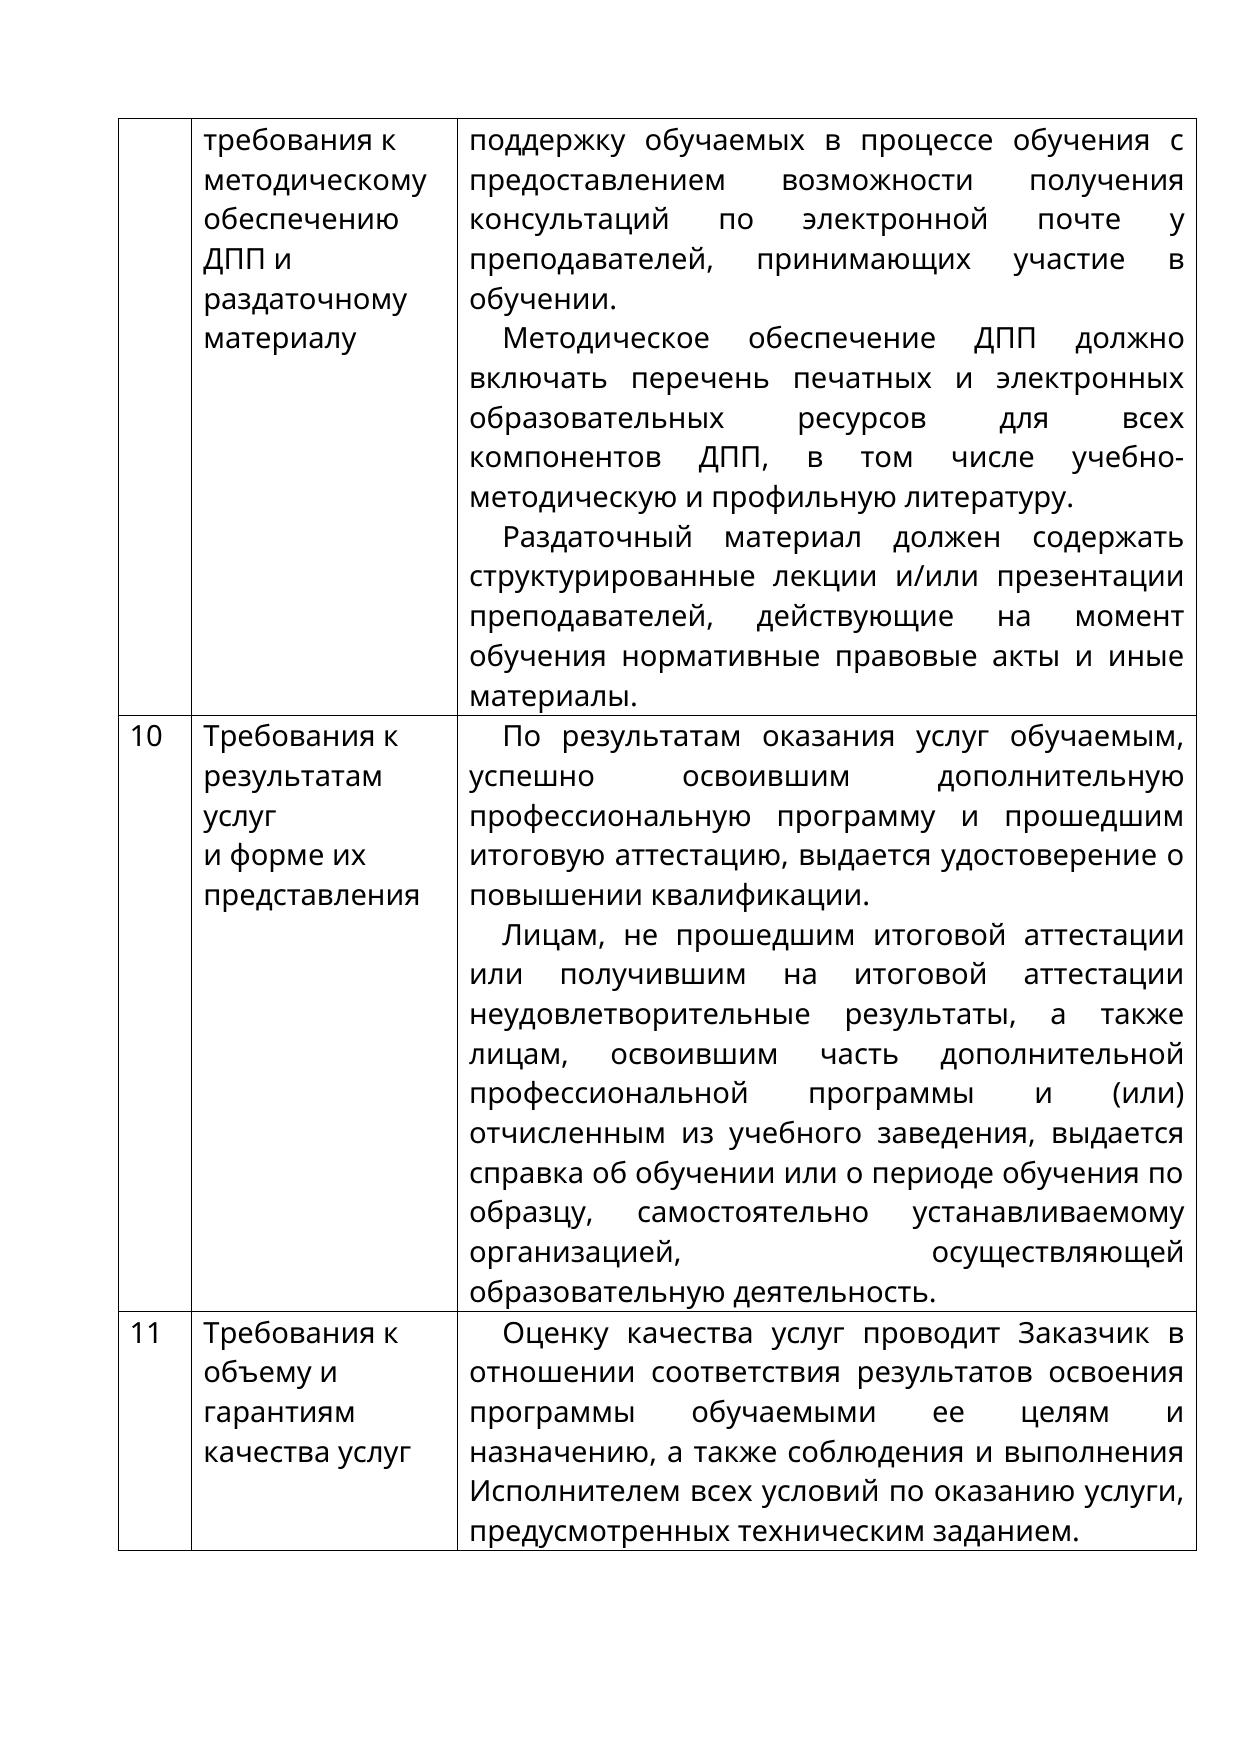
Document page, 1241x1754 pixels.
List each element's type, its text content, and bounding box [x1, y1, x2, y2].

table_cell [458, 119, 1196, 714]
table_cell Требования к результатам услуг и форме их представления [192, 716, 457, 1311]
table_cell Требования к объему и гарантиям качества услуг [192, 1312, 457, 1550]
table_cell По результатам оказания услуг обучаемым, успешно освоившим дополнительную профессиональную программу и прошедшим итоговую аттестацию, выдается удостоверение о повышении квалификации. Лицам, не прошедшим итоговой аттестации или получившим на итоговой аттестации неудовлетворительные результаты, а также лицам, освоившим часть дополнительной профессиональной программы и (или) отчисленным из учебного заведения, выдается справка об обучении или о периоде обучения по образцу, самостоятельно устанавливаемому организацией, осуществляющей образовательную деятельность. [458, 716, 1196, 1311]
table_cell 9 [119, 119, 191, 714]
table_cell 10 [119, 716, 191, 1311]
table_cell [192, 119, 457, 714]
table_cell Оценку качества услуг проводит Заказчик в отношении соответствия результатов освоения программы обучаемыми ее целям и назначению, а также соблюдения и выполнения Исполнителем всех условий по оказанию услуги, предусмотренных техническим заданием. [458, 1312, 1196, 1550]
table_cell 11 [119, 1312, 191, 1550]
